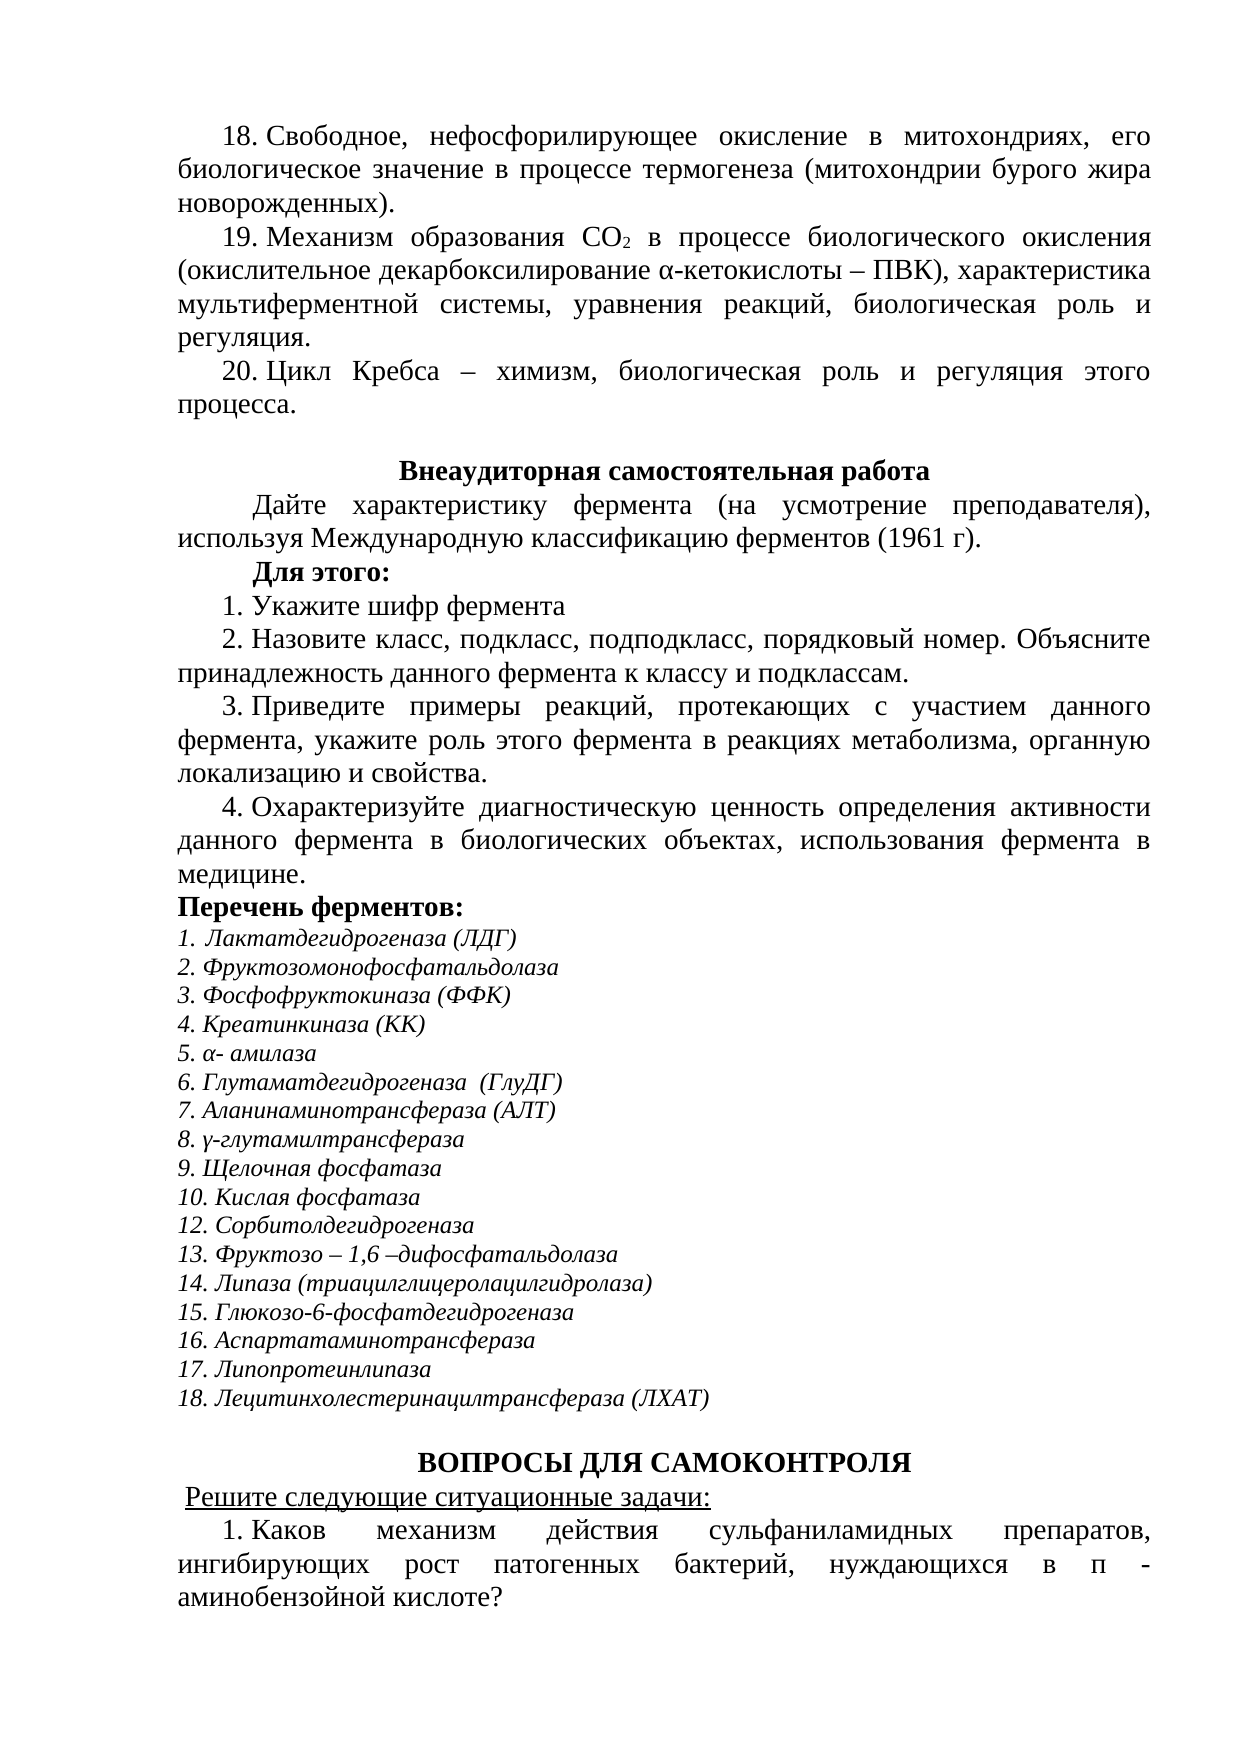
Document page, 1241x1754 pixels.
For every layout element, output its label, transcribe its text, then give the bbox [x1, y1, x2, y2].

list Цикл Кребса – химизм, биологическая роль и регуляция этого процесса. [177, 353, 1152, 420]
text 6. Глутаматдегидрогеназа (ГлуДГ) [177, 1067, 1152, 1096]
text 13. Фруктозо – 1,6 –дифосфатальдолаза [177, 1239, 1152, 1268]
list Каков механизм действия сульфаниламидных препаратов, ингибирующих рост патогенных бактерий, нуждающихся в п - аминобензойной кислоте? [177, 1512, 1152, 1613]
text 16. Аспартатаминотрансфераза [177, 1326, 1152, 1354]
text Дайте характеристику фермента (на усмотрение преподавателя), используя Международную классификацию ферментов (1961 г). [177, 487, 1152, 554]
text 17. Липопротеинлипаза [177, 1354, 1152, 1383]
list Приведите примеры реакций, протекающих с участием данного фермента, укажите роль этого фермента в реакциях метаболизма, органную локализацию и свойства. [177, 688, 1152, 789]
text 8. γ-глутамилтрансфераза [177, 1124, 1152, 1153]
list Охарактеризуйте диагностическую ценность определения активности данного фермента в биологических объектах, использования фермента в медицине. [177, 789, 1152, 889]
text Для этого: [177, 554, 1152, 588]
text 7. Аланинаминотрансфераза (АЛТ) [177, 1096, 1152, 1124]
text 12. Сорбитолдегидрогеназа [177, 1211, 1152, 1239]
text 14. Липаза (триацилглицеролацилгидролаза) [177, 1268, 1152, 1297]
text Внеаудиторная самостоятельная работа [177, 453, 1152, 487]
text 18. Лецитинхолестеринацилтрансфераза (ЛХАТ) [177, 1383, 1152, 1412]
text Перечень ферментов: [177, 889, 1152, 923]
list Назовите класс, подкласс, подподкласс, порядковый номер. Объясните принадлежность данного фермента к классу и подклассам. [177, 621, 1152, 688]
text 4. Креатинкиназа (КК) [177, 1009, 1152, 1038]
list Свободное, нефосфорилирующее окисление в митохондриях, его биологическое значение в процессе термогенеза (митохондрии бурого жира новорожденных). [177, 118, 1152, 219]
list Укажите шифр фермента [177, 588, 1152, 621]
text 1. Лактатдегидрогеназа (ЛДГ) [177, 923, 1152, 952]
text 10. Кислая фосфатаза [177, 1182, 1152, 1211]
text 5. α- амилаза [177, 1038, 1152, 1067]
text 3. Фосфофруктокиназа (ФФК) [177, 981, 1152, 1009]
text 15. Глюкозо-6-фосфатдегидрогеназа [177, 1297, 1152, 1326]
text 2. Фруктозомонофосфатальдолаза [177, 952, 1152, 981]
list Механизм образования СО2 в процессе биологического окисления (окислительное декарбоксилирование α-кетокислоты – ПВК), характеристика мультиферментной системы, уравнения реакций, биологическая роль и регуляция. [177, 219, 1152, 353]
text 9. Щелочная фосфатаза [177, 1153, 1152, 1182]
text ВОПРОСЫ ДЛЯ САМОКОНТРОЛЯ [177, 1445, 1152, 1479]
text Решите следующие ситуационные задачи: [177, 1479, 1152, 1512]
